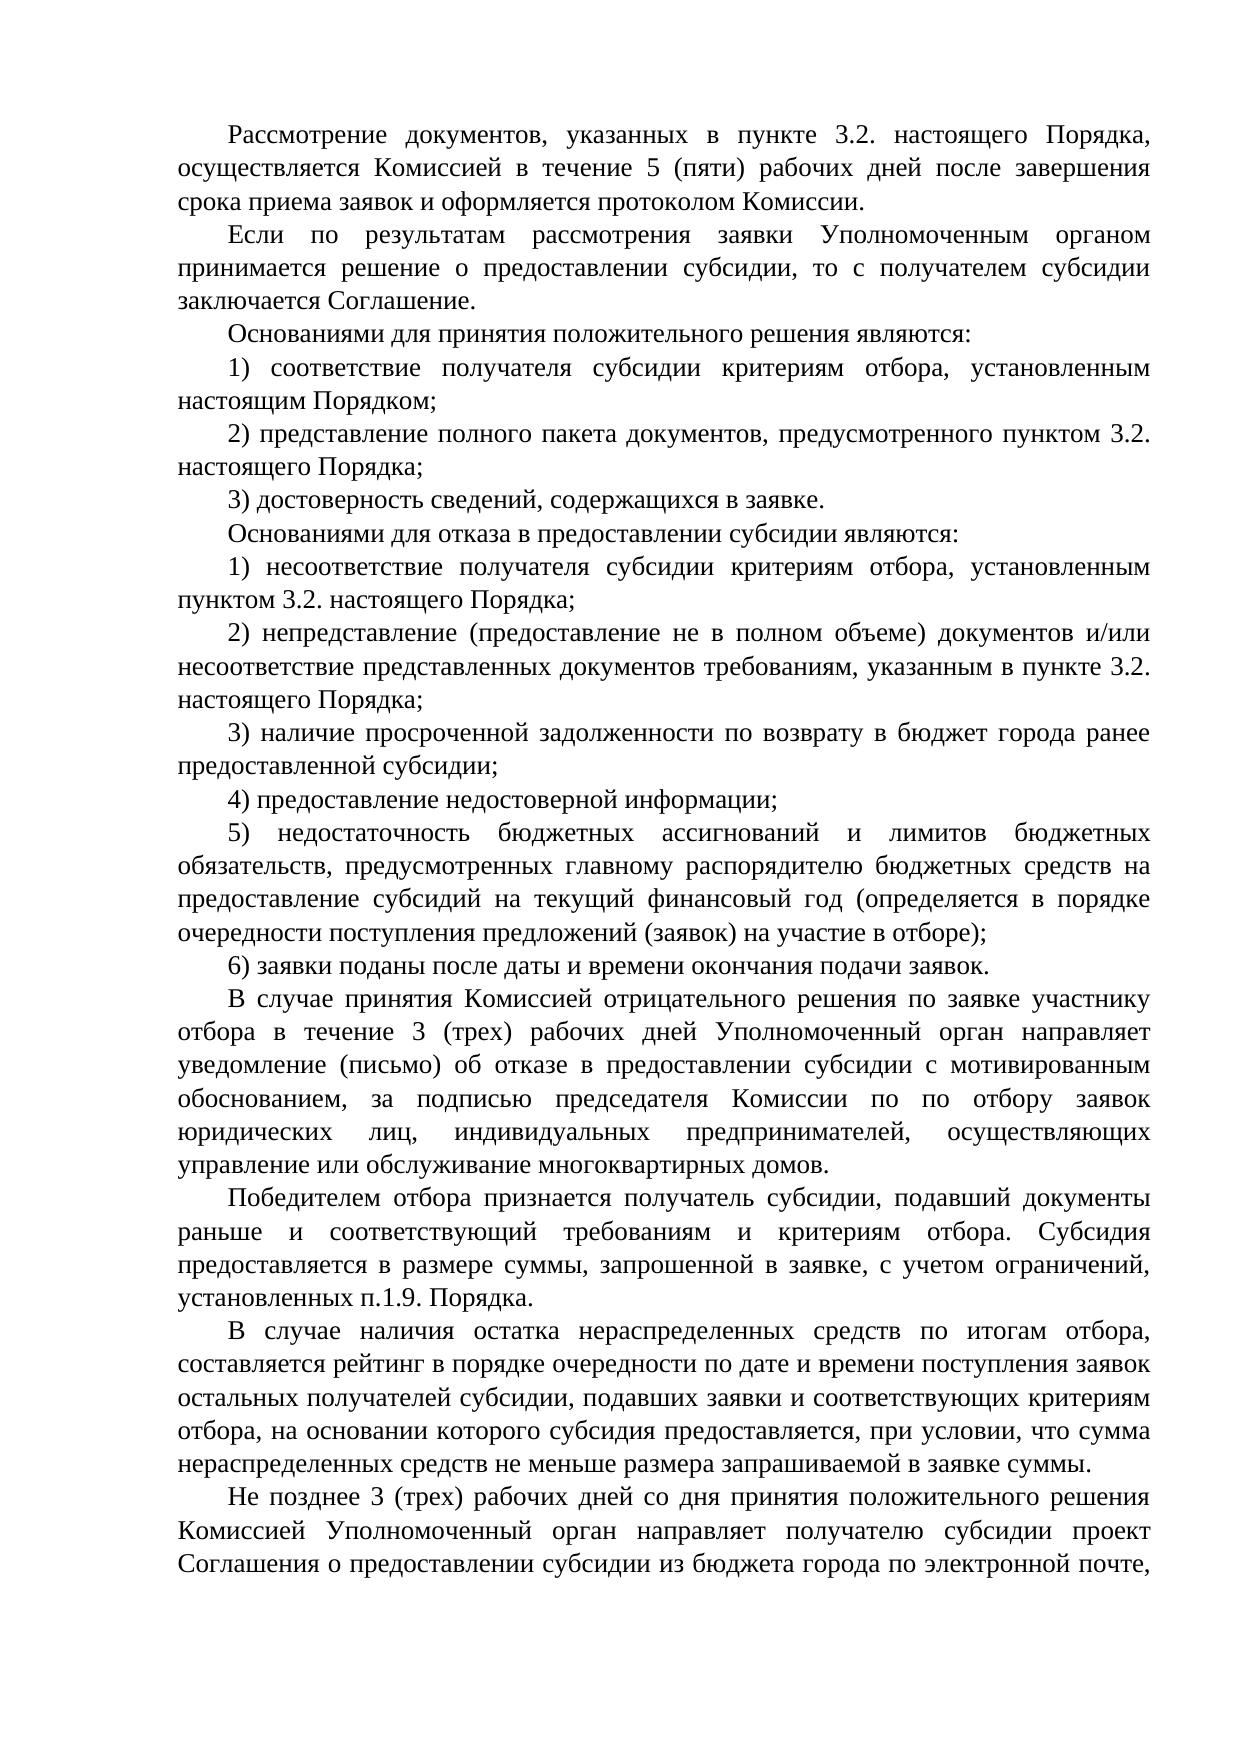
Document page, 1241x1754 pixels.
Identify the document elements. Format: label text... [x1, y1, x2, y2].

text 5) недостаточность бюджетных ассигнований и лимитов бюджетных обязательств, предусмотренных главному распорядителю бюджетных средств на предоставление субсидий на текущий финансовый год (определяется в порядке очередности поступления предложений (заявок) на участие в отборе); [177, 816, 1152, 947]
text 2) непредставление (предоставление не в полном объеме) документов и/или несоответствие представленных документов требованиям, указанным в пункте 3.2. настоящего Порядка; [177, 617, 1152, 714]
text Если по результатам рассмотрения заявки Уполномоченным органом принимается решение о предоставлении субсидии, то с получателем субсидии заключается Соглашение. [177, 218, 1152, 315]
text 2) представление полного пакета документов, предусмотренного пунктом 3.2. настоящего Порядка; [177, 417, 1152, 482]
text 6) заявки поданы после даты и времени окончания подачи заявок. [177, 949, 1152, 980]
text Рассмотрение документов, указанных в пункте 3.2. настоящего Порядка, осуществляется Комиссией в течение 5 (пяти) рабочих дней после завершения срока приема заявок и оформляется протоколом Комиссии. [177, 118, 1152, 216]
text 1) соответствие получателя субсидии критериям отбора, установленным настоящим Порядком; [177, 351, 1152, 415]
text 3) достоверность сведений, содержащихся в заявке. [177, 484, 1152, 515]
text 3) наличие просроченной задолженности по возврату в бюджет города ранее предоставленной субсидии; [177, 716, 1152, 781]
text В случае принятия Комиссией отрицательного решения по заявке участнику отбора в течение 3 (трех) рабочих дней Уполномоченный орган направляет уведомление (письмо) об отказе в предоставлении субсидии с мотивированным обоснованием, за подписью председателя Комиссии по по отбору заявок юридических лиц, индивидуальных предпринимателей, осуществляющих управление или обслуживание многоквартирных домов. [177, 982, 1152, 1179]
text 1) несоответствие получателя субсидии критериям отбора, установленным пунктом 3.2. настоящего Порядка; [177, 550, 1152, 614]
text В случае наличия остатка нераспределенных средств по итогам отбора, составляется рейтинг в порядке очередности по дате и времени поступления заявок остальных получателей субсидии, подавших заявки и соответствующих критериям отбора, на основании которого субсидия предоставляется, при условии, что сумма нераспределенных средств не меньше размера запрашиваемой в заявке суммы. [177, 1314, 1152, 1478]
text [177, 1481, 1152, 1578]
text Основаниями для принятия положительного решения являются: [177, 317, 1152, 349]
text Победителем отбора признается получатель субсидии, подавший документы раньше и соответствующий требованиям и критериям отбора. Субсидия предоставляется в размере суммы, запрошенной в заявке, с учетом ограничений, установленных п.1.9. Порядка. [177, 1181, 1152, 1312]
text 4) предоставление недостоверной информации; [177, 783, 1152, 814]
text Основаниями для отказа в предоставлении субсидии являются: [177, 517, 1152, 548]
